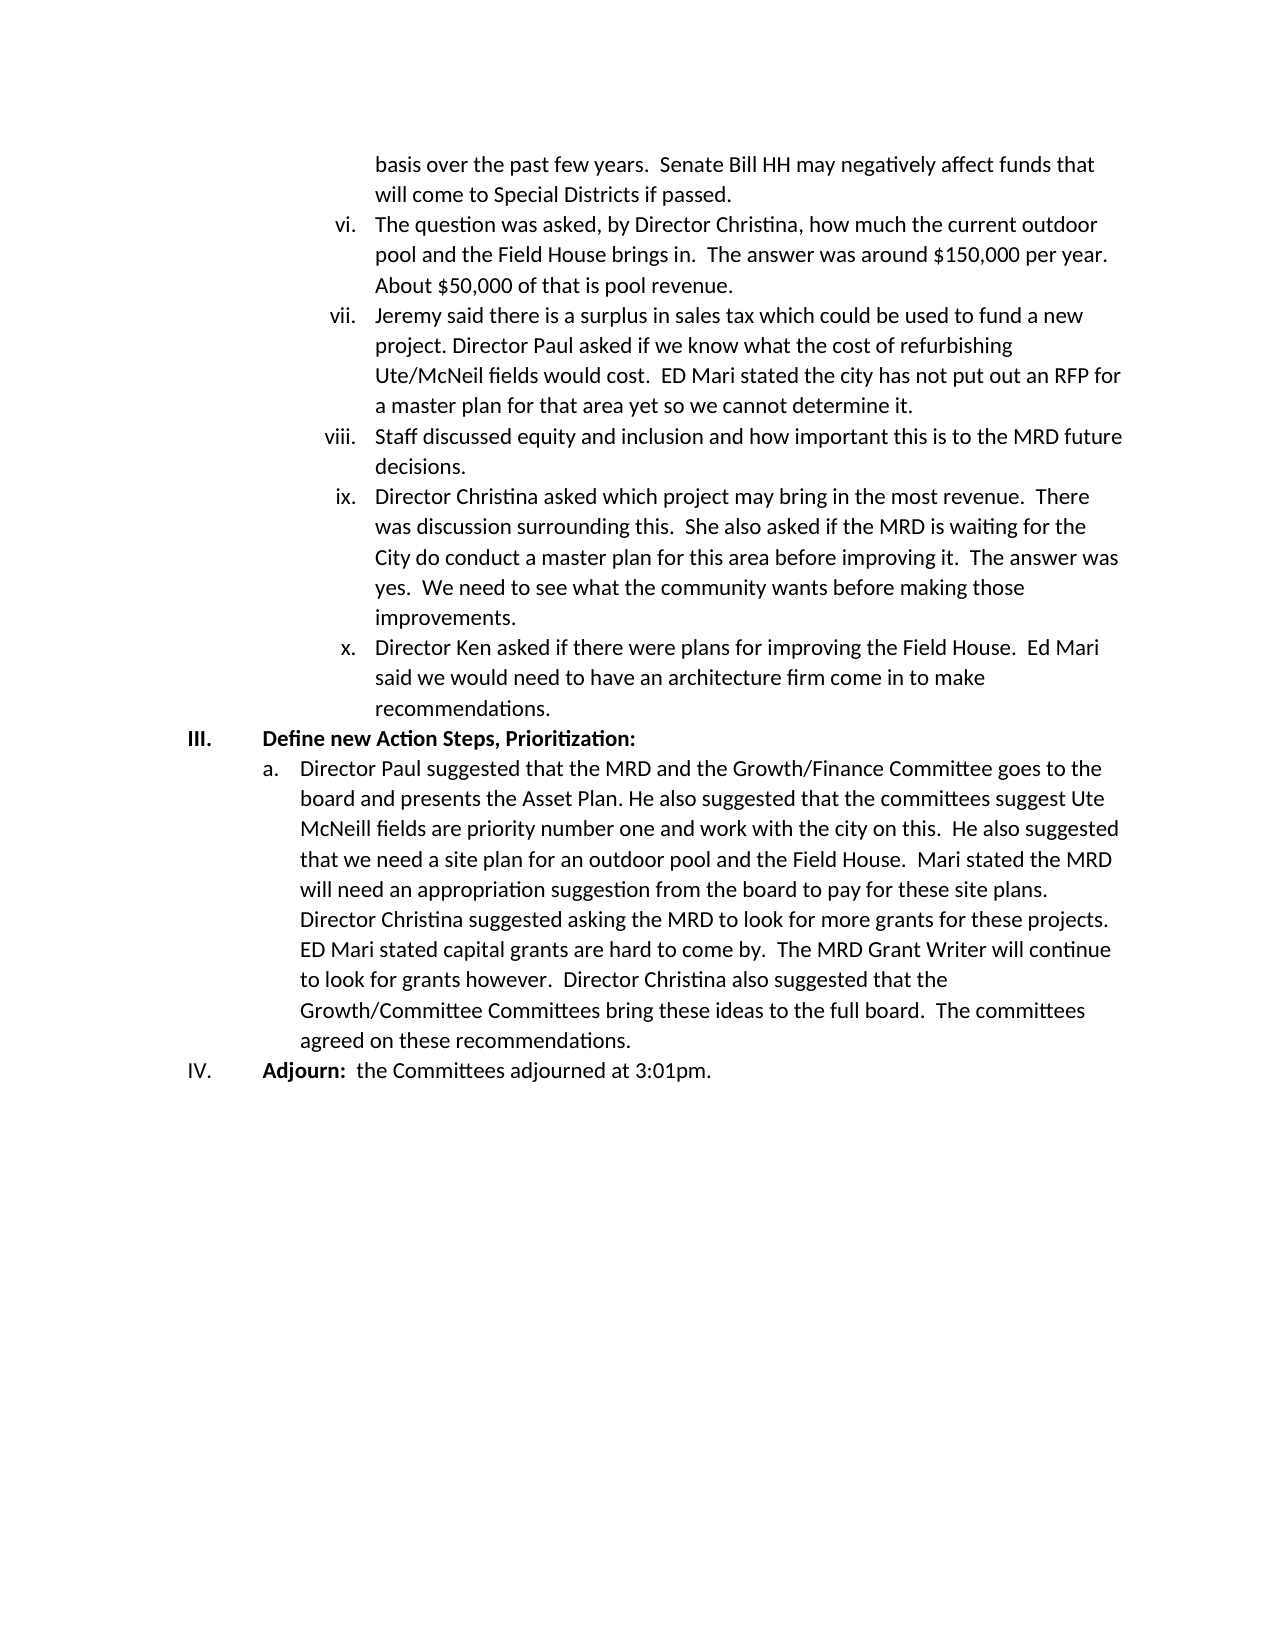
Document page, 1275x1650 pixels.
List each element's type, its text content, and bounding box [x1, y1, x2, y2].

list Director Paul suggested that the MRD and the Growth/Finance Committee goes to the board and presents the Asset Plan. He also suggested that the committees suggest Ute McNeill fields are priority number one and work with the city on this. He also suggested that we need a site plan for an outdoor pool and the Field House. Mari stated the MRD will need an appropriation suggestion from the board to pay for these site plans. Director Christina suggested asking the MRD to look for more grants for these projects. ED Mari stated capital grants are hard to come by. The MRD Grant Writer will continue to look for grants however. Director Christina also suggested that the Growth/Committee Committees bring these ideas to the full board. The committees agreed on these recommendations. [262, 754, 1125, 1054]
list Define new Action Steps, Prioritization: [187, 724, 1125, 752]
list The question was asked, by Director Christina, how much the current outdoor pool and the Field House brings in. The answer was around $150,000 per year. About $50,000 of that is pool revenue. [356, 210, 1125, 299]
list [356, 150, 1125, 208]
list Jeremy said there is a surplus in sales tax which could be used to fund a new project. Director Paul asked if we know what the cost of refurbishing Ute/McNeil fields would cost. ED Mari stated the city has not put out an RFP for a master plan for that area yet so we cannot determine it. [356, 301, 1125, 420]
list Adjourn: the Committees adjourned at 3:01pm. [187, 1056, 1125, 1084]
list Director Ken asked if there were plans for improving the Field House. Ed Mari said we would need to have an architecture firm come in to make recommendations. [356, 633, 1125, 722]
list Director Christina asked which project may bring in the most revenue. There was discussion surrounding this. She also asked if the MRD is waiting for the City do conduct a master plan for this area before improving it. The answer was yes. We need to see what the community wants before making those improvements. [356, 482, 1125, 631]
list Staff discussed equity and inclusion and how important this is to the MRD future decisions. [356, 422, 1125, 480]
